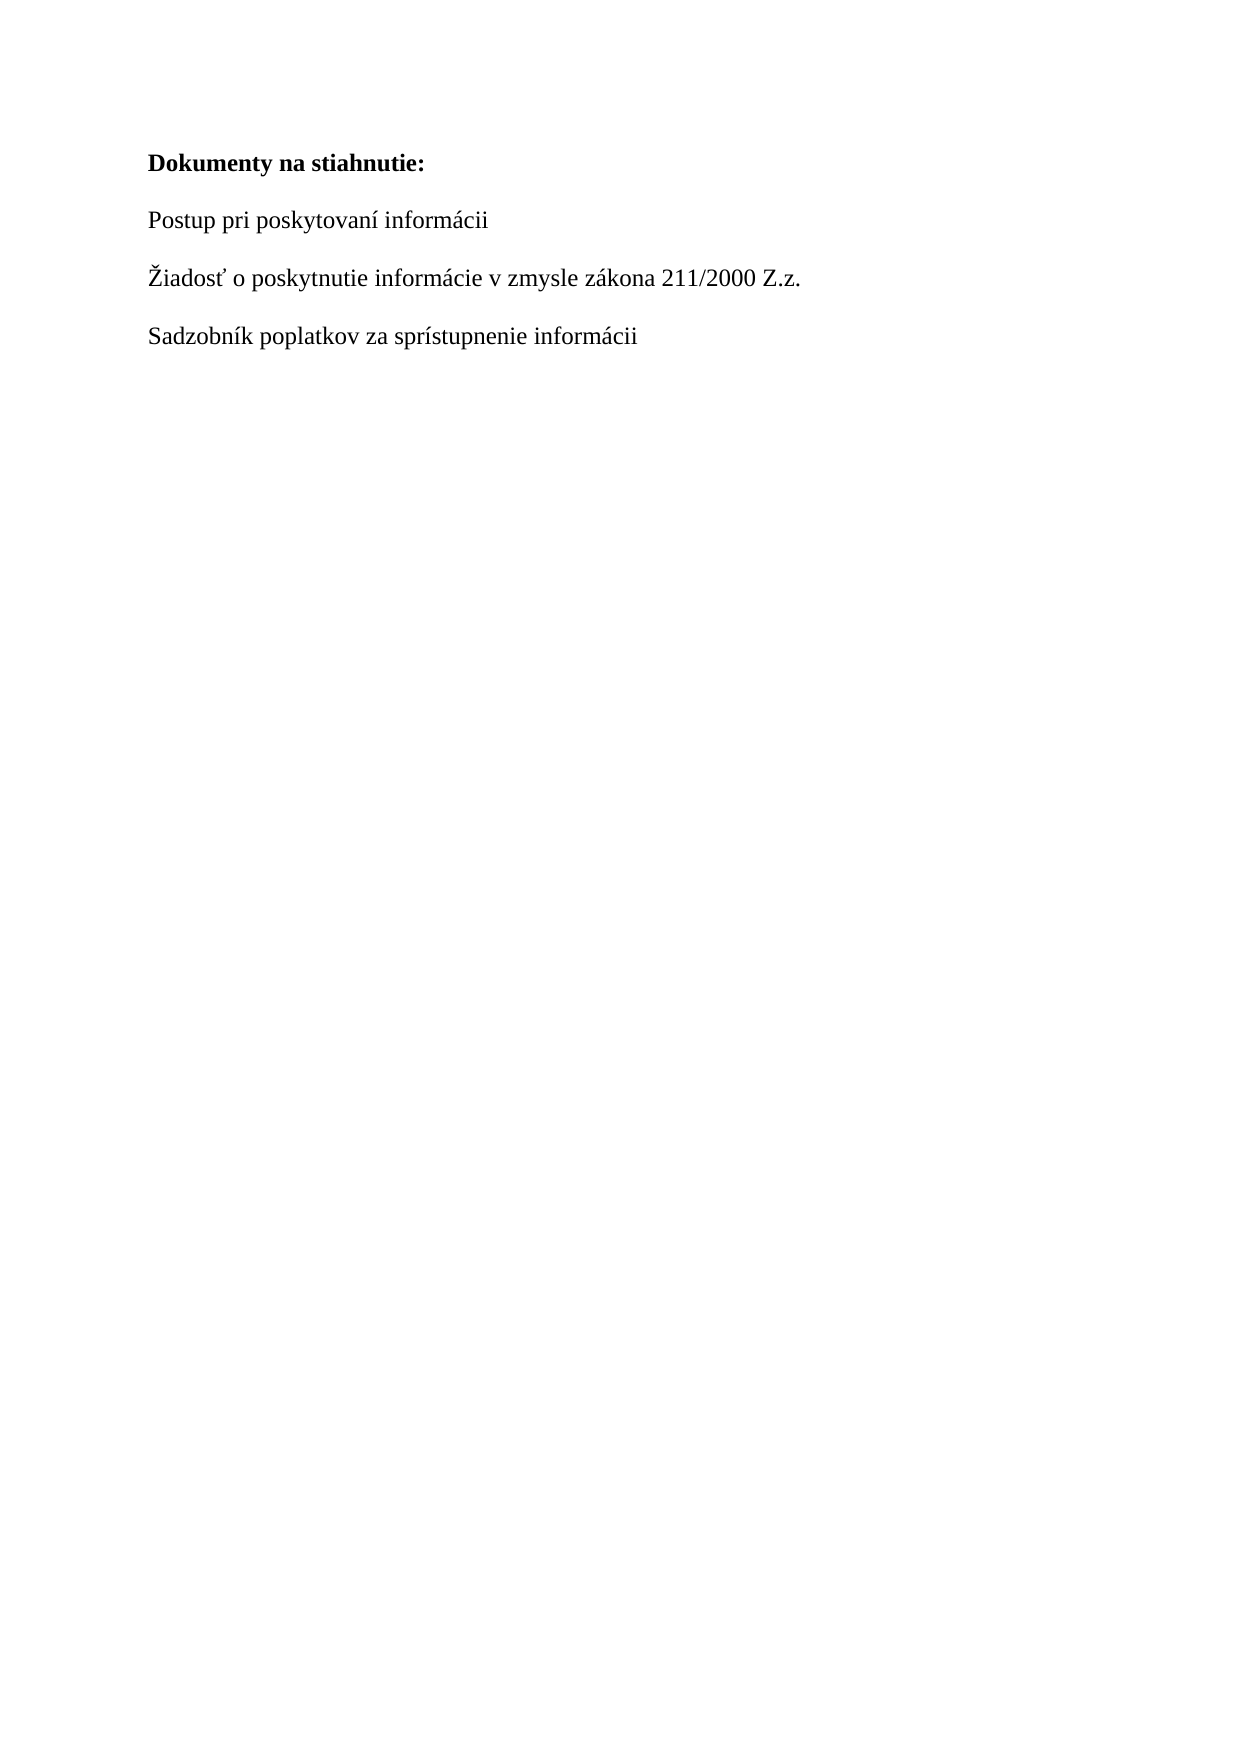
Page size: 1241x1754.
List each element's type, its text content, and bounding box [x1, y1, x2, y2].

text Žiadosť o poskytnutie informácie v zmysle zákona 211/2000 Z.z. [148, 263, 1093, 292]
text Sadzobník poplatkov za sprístupnenie informácii [148, 321, 1093, 350]
text Dokumenty na stiahnutie: [148, 148, 1093, 176]
text Postup pri poskytovaní informácii [148, 206, 1093, 234]
